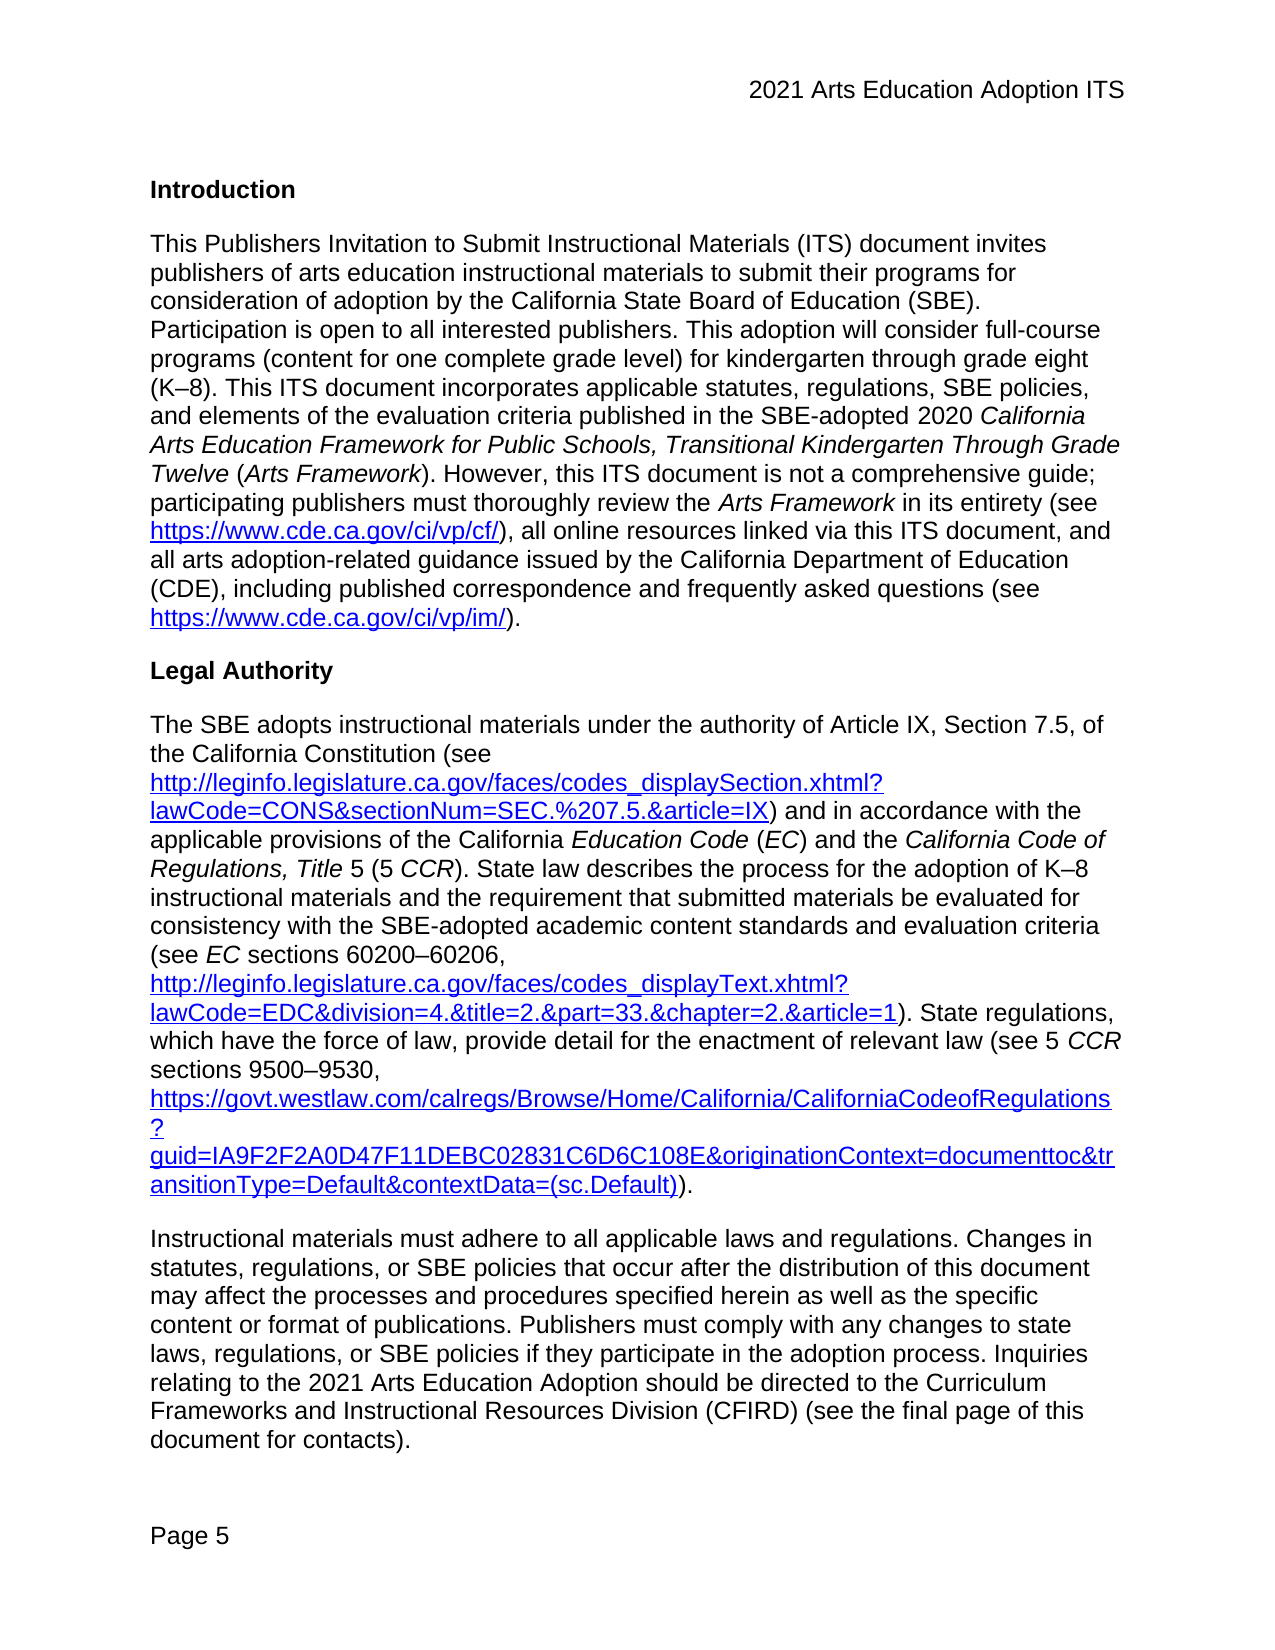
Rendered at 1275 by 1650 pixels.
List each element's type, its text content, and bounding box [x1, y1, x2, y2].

subtitle Legal Authority [150, 656, 1125, 685]
text This Publishers Invitation to Submit Instructional Materials (ITS) document invites publishers of arts education instructional materials to submit their programs for consideration of adoption by the California State Board of Education (SBE). Participation is open to all interested publishers. This adoption will consider full-course programs (content for one complete grade level) for kindergarten through grade eight (K–8). This ITS document incorporates applicable statutes, regulations, SBE policies, and elements of the evaluation criteria published in the SBE-adopted 2020 California Arts Education Framework for Public Schools, Transitional Kindergarten Through Grade Twelve (Arts Framework). However, this ITS document is not a comprehensive guide; participating publishers must thoroughly review the Arts Framework in its entirety (see https://www.cde.ca.gov/ci/vp/cf/), all online resources linked via this ITS document, and all arts adoption-related guidance issued by the California Department of Education (CDE), including published correspondence and frequently asked questions (see https://www.cde.ca.gov/ci/vp/im/). [150, 229, 1125, 631]
text Instructional materials must adhere to all applicable laws and regulations. Changes in statutes, regulations, or SBE policies that occur after the distribution of this document may affect the processes and procedures specified herein as well as the specific content or format of publications. Publishers must comply with any changes to state laws, regulations, or SBE policies if they participate in the adoption process. Inquiries relating to the 2021 Arts Education Adoption should be directed to the Curriculum Frameworks and Instructional Resources Division (CFIRD) (see the final page of this document for contacts). [150, 1224, 1125, 1454]
subtitle Introduction [150, 175, 1125, 204]
text The SBE adopts instructional materials under the authority of Article IX, Section 7.5, of the California Constitution (see http://leginfo.legislature.ca.gov/faces/codes_displaySection.xhtml?lawCode=CONS&sectionNum=SEC.%207.5.&article=IX) and in accordance with the applicable provisions of the California Education Code (EC) and the California Code of Regulations, Title 5 (5 CCR). State law describes the process for the adoption of K–8 instructional materials and the requirement that submitted materials be evaluated for consistency with the SBE-adopted academic content standards and evaluation criteria (see EC sections 60200–60206, http://leginfo.legislature.ca.gov/faces/codes_displayText.xhtml?lawCode=EDC&division=4.&title=2.&part=33.&chapter=2.&article=1). State regulations, which have the force of law, provide detail for the enactment of relevant law (see 5 CCR sections 9500–9530, https://govt.westlaw.com/calregs/Browse/Home/California/CaliforniaCodeofRegulations?guid=IA9F2F2A0D47F11DEBC02831C6D6C108E&originationContext=documenttoc&transitionType=Default&contextData=(sc.Default)). [150, 710, 1125, 1199]
